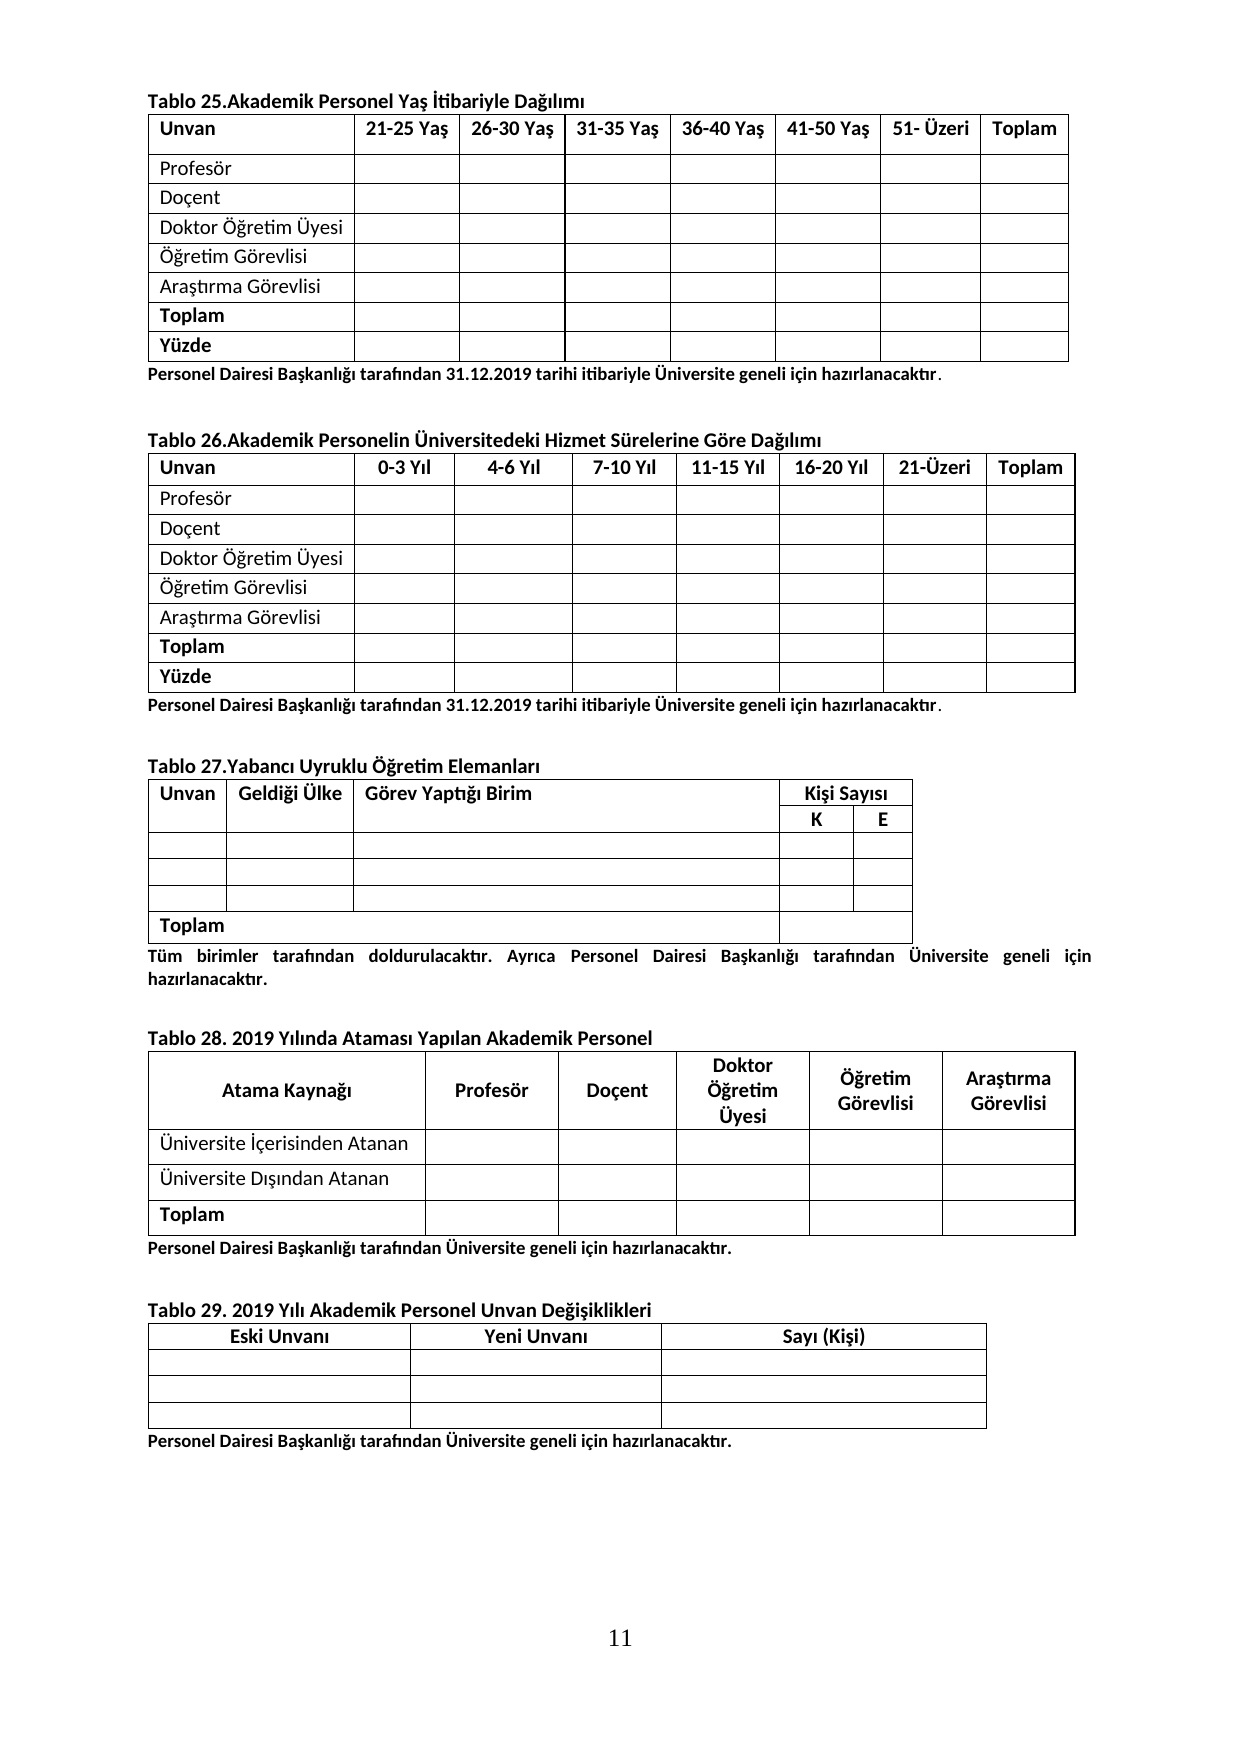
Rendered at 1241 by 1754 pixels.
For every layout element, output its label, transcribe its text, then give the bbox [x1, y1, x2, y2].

table_cell [981, 214, 1068, 242]
table_cell [881, 273, 980, 302]
table_cell [677, 604, 779, 632]
table_cell [149, 886, 226, 911]
table_cell [411, 1403, 661, 1428]
table_header Doktor Öğretim Üyesi [677, 1052, 809, 1129]
table_cell [677, 1201, 809, 1235]
table_cell [355, 332, 459, 361]
table_cell [411, 1376, 661, 1402]
table_header Kişi Sayısı [780, 780, 912, 805]
table_cell [776, 214, 880, 242]
table_cell [455, 663, 572, 692]
table_cell [881, 332, 980, 361]
table_cell [671, 273, 775, 302]
table_cell [780, 833, 853, 858]
table_cell [884, 574, 986, 603]
table_cell [455, 634, 572, 662]
table_header Görev Yaptığı Birim [354, 780, 779, 832]
table_header 21-Üzeri [884, 454, 986, 484]
table_cell [854, 859, 912, 885]
table_cell [671, 214, 775, 242]
table_header Sayı (Kişi) [662, 1324, 986, 1349]
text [148, 1429, 1092, 1452]
table_cell [149, 859, 226, 885]
table_cell [566, 155, 670, 183]
table_cell Toplam [149, 1201, 425, 1235]
table_cell [566, 244, 670, 272]
table_cell Doktor Öğretim Üyesi [149, 545, 354, 573]
table_cell [573, 663, 676, 692]
table_cell [780, 574, 883, 603]
table_header 51- Üzeri [881, 115, 980, 154]
table_header 16-20 Yıl [780, 454, 883, 484]
table_header 0-3 Yıl [355, 454, 454, 484]
table_header Profesör [426, 1052, 558, 1129]
table_cell [776, 244, 880, 272]
table_cell Yüzde [149, 332, 354, 361]
table_header Geldiği Ülke [227, 780, 353, 832]
table_cell [677, 545, 779, 573]
table_header 41-50 Yaş [776, 115, 880, 154]
table_cell [355, 604, 454, 632]
table_cell [355, 244, 459, 272]
table_cell [943, 1201, 1074, 1235]
table_cell [884, 486, 986, 514]
table_cell [671, 184, 775, 213]
table_cell [776, 184, 880, 213]
table_cell [460, 184, 564, 213]
table_cell [677, 574, 779, 603]
table_cell [455, 545, 572, 573]
table_header Atama Kaynağı [149, 1052, 425, 1129]
table_header Unvan [149, 115, 354, 154]
table_cell [881, 155, 980, 183]
table_cell [355, 634, 454, 662]
table_cell [149, 1403, 410, 1428]
table_cell Toplam [149, 912, 779, 943]
table_cell [460, 155, 564, 183]
table_cell [981, 332, 1068, 361]
table_cell [780, 859, 853, 885]
table_cell E [854, 806, 912, 832]
table_cell [981, 244, 1068, 272]
table_cell [780, 486, 883, 514]
table_cell [559, 1165, 676, 1200]
table_cell Üniversite Dışından Atanan [149, 1165, 425, 1200]
table_cell [884, 634, 986, 662]
table_cell [884, 604, 986, 632]
table_cell [566, 184, 670, 213]
table_cell [566, 303, 670, 331]
text Tablo 29. 2019 Yılı Akademik Personel Unvan Değişiklikleri [148, 1297, 1092, 1322]
table_cell [981, 184, 1068, 213]
table_cell [780, 886, 853, 911]
table_cell [780, 604, 883, 632]
table_header 4-6 Yıl [455, 454, 572, 484]
text Tüm birimler tarafından doldurulacaktır. Ayrıca Personel Dairesi Başkanlığı tarafından Üniversite geneli için hazırlanacaktır. [148, 944, 1092, 990]
table_cell [460, 214, 564, 242]
table_cell Üniversite İçerisinden Atanan [149, 1130, 425, 1164]
table_cell [227, 833, 353, 858]
table_cell [573, 545, 676, 573]
table_cell [573, 604, 676, 632]
table_cell [354, 833, 779, 858]
table_header Doçent [559, 1052, 676, 1129]
table_cell [662, 1376, 986, 1402]
table_cell [355, 515, 454, 544]
table_header 26-30 Yaş [460, 115, 564, 154]
table_cell [881, 303, 980, 331]
table_cell [677, 634, 779, 662]
table_cell [573, 634, 676, 662]
table_cell [354, 859, 779, 885]
table_cell [355, 184, 459, 213]
table_cell [455, 515, 572, 544]
table_cell [884, 515, 986, 544]
table_cell [559, 1130, 676, 1164]
table_cell K [780, 806, 853, 832]
table_cell [987, 634, 1074, 662]
table_cell [810, 1201, 942, 1235]
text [148, 362, 1092, 385]
table_cell [881, 214, 980, 242]
table_cell [662, 1403, 986, 1428]
table_cell [573, 515, 676, 544]
table_cell [566, 273, 670, 302]
table_cell [943, 1130, 1074, 1164]
table_cell Doçent [149, 184, 354, 213]
table_cell [227, 886, 353, 911]
table_cell [810, 1130, 942, 1164]
text Tablo 27.Yabancı Uyruklu Öğretim Elemanları [148, 753, 1092, 779]
table_cell [987, 663, 1074, 692]
table_header Eski Unvanı [149, 1324, 410, 1349]
table_cell [411, 1350, 661, 1375]
table_cell [981, 155, 1068, 183]
table_cell [943, 1165, 1074, 1200]
table_cell [881, 184, 980, 213]
table_cell [810, 1165, 942, 1200]
table_cell [987, 574, 1074, 603]
table_header Yeni Unvanı [411, 1324, 661, 1349]
table_cell [671, 155, 775, 183]
text Personel Dairesi Başkanlığı tarafından 31.12.2019 tarihi itibariyle Üniversite geneli için hazırlanacaktır. [148, 693, 1092, 716]
table_cell [573, 574, 676, 603]
table_header Toplam [981, 115, 1068, 154]
table_cell [355, 303, 459, 331]
table_cell [460, 273, 564, 302]
text Tablo 25.Akademik Personel Yaş İtibariyle Dağılımı [148, 89, 1092, 114]
table_header 11-15 Yıl [677, 454, 779, 484]
table_cell [854, 833, 912, 858]
table_cell [573, 486, 676, 514]
table_cell [149, 1350, 410, 1375]
table_cell Toplam [149, 303, 354, 331]
table_cell [354, 886, 779, 911]
table_header Araştırma Görevlisi [943, 1052, 1074, 1129]
table_cell Profesör [149, 155, 354, 183]
table_header Unvan [149, 454, 354, 484]
table_cell [662, 1350, 986, 1375]
table_cell [671, 332, 775, 361]
table_cell [355, 545, 454, 573]
table_cell [426, 1130, 558, 1164]
table_cell [671, 244, 775, 272]
table_cell [776, 155, 880, 183]
table_cell [981, 303, 1068, 331]
table_cell [355, 155, 459, 183]
table_cell [677, 1130, 809, 1164]
table_cell [776, 303, 880, 331]
table_header Toplam [987, 454, 1074, 484]
table_cell [884, 545, 986, 573]
table_cell [671, 303, 775, 331]
table_cell [780, 663, 883, 692]
table_cell [981, 273, 1068, 302]
table_cell [987, 545, 1074, 573]
table_cell Doçent [149, 515, 354, 544]
table_cell [355, 574, 454, 603]
table_cell [677, 515, 779, 544]
table_cell [854, 886, 912, 911]
table_cell Öğretim Görevlisi [149, 574, 354, 603]
table_cell [780, 545, 883, 573]
table_cell [460, 332, 564, 361]
table_cell [460, 244, 564, 272]
table_cell Öğretim Görevlisi [149, 244, 354, 272]
table_header Unvan [149, 780, 226, 832]
table_cell [987, 515, 1074, 544]
table_cell [677, 663, 779, 692]
table_cell [455, 486, 572, 514]
table_header 36-40 Yaş [671, 115, 775, 154]
table_cell [776, 273, 880, 302]
table_cell [426, 1201, 558, 1235]
table_cell [355, 663, 454, 692]
table_cell [987, 604, 1074, 632]
table_cell [780, 912, 912, 943]
table_cell [355, 486, 454, 514]
table_cell [881, 244, 980, 272]
table_cell [455, 604, 572, 632]
table_cell [566, 214, 670, 242]
table_header 7-10 Yıl [573, 454, 676, 484]
table_cell [677, 1165, 809, 1200]
table_cell [559, 1201, 676, 1235]
text Tablo 28. 2019 Yılında Ataması Yapılan Akademik Personel [148, 1025, 1092, 1051]
table_cell [987, 486, 1074, 514]
table_header Öğretim Görevlisi [810, 1052, 942, 1129]
table_header 31-35 Yaş [566, 115, 670, 154]
table_cell [149, 833, 226, 858]
table_cell [455, 574, 572, 603]
table_cell [776, 332, 880, 361]
text Personel Dairesi Başkanlığı tarafından Üniversite geneli için hazırlanacaktır. [148, 1236, 1092, 1259]
table_cell Profesör [149, 486, 354, 514]
text Tablo 26.Akademik Personelin Üniversitedeki Hizmet Sürelerine Göre Dağılımı [148, 428, 1092, 453]
table_cell Doktor Öğretim Üyesi [149, 214, 354, 242]
table_cell [780, 515, 883, 544]
table_cell [426, 1165, 558, 1200]
table_cell Toplam [149, 634, 354, 662]
table_cell [566, 332, 670, 361]
table_cell [227, 859, 353, 885]
table_cell [460, 303, 564, 331]
table_header 21-25 Yaş [355, 115, 459, 154]
table_cell [884, 663, 986, 692]
table_cell Araştırma Görevlisi [149, 604, 354, 632]
table_cell [355, 214, 459, 242]
table_cell [355, 273, 459, 302]
table_cell [780, 634, 883, 662]
table_cell Yüzde [149, 663, 354, 692]
table_cell [149, 1376, 410, 1402]
table_cell [677, 486, 779, 514]
table_cell Araştırma Görevlisi [149, 273, 354, 302]
